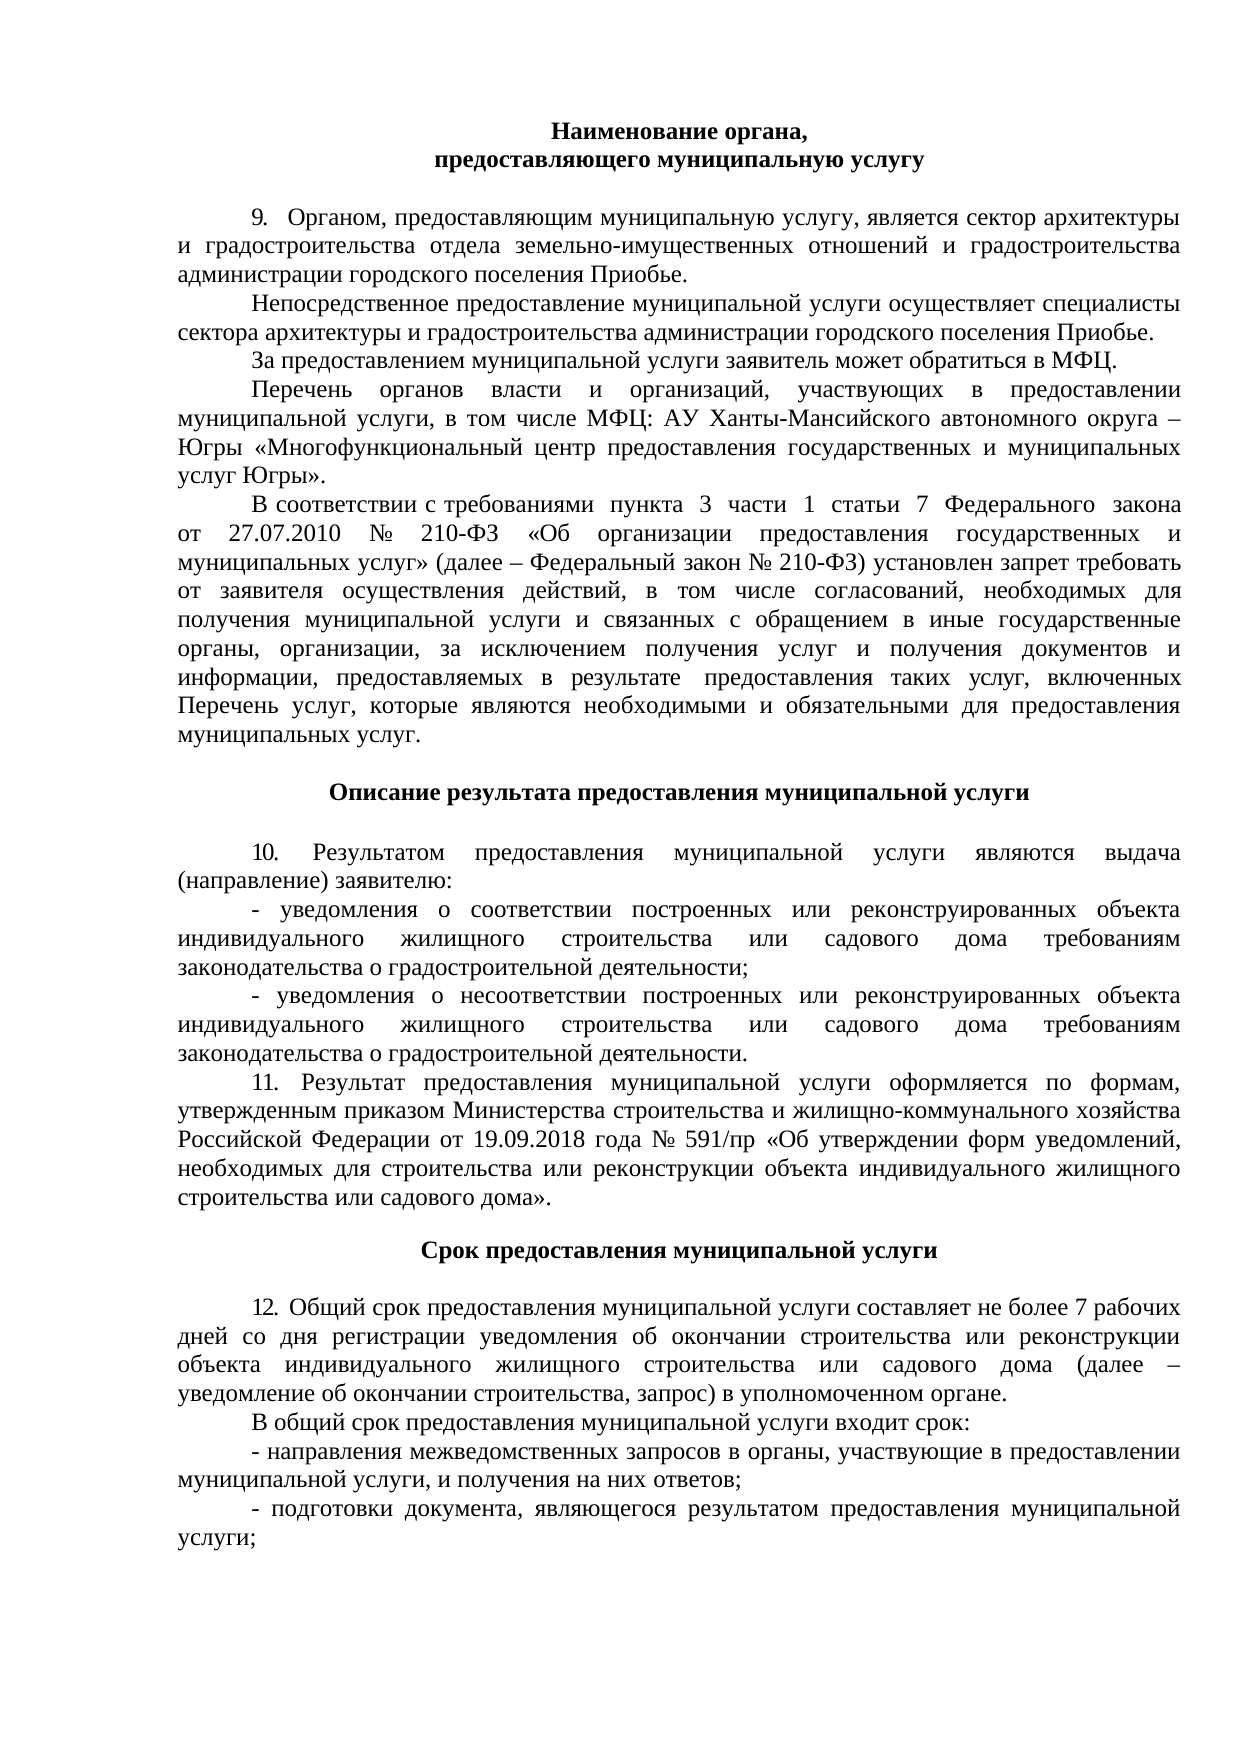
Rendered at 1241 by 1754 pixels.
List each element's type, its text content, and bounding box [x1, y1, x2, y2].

list уведомления о несоответствии построенных или реконструированных объекта индивидуального жилищного строительства или садового дома требованиям законодательства о градостроительной деятельности. [177, 981, 1181, 1067]
list уведомления о соответствии построенных или реконструированных объекта индивидуального жилищного строительства или садового дома требованиям законодательства о градостроительной деятельности; [177, 894, 1181, 981]
list Органом, предоставляющим муниципальную услугу, является сектор архитектуры и градостроительства отдела земельно-имущественных отношений и градостроительства администрации городского поселения Приобье. [177, 202, 1181, 288]
list Результатом предоставления муниципальной услуги являются выдача (направление) заявителю: [177, 837, 1182, 894]
subtitle Наименование органа, предоставляющего муниципальную услугу [434, 116, 926, 173]
text В общий срок предоставления муниципальной услуги входит срок: [251, 1407, 1192, 1436]
text Непосредственное предоставление муниципальной услуги осуществляет специалисты сектора архитектуры и градостроительства администрации городского поселения Приобье. [177, 288, 1181, 345]
subtitle Описание результата предоставления муниципальной услуги [202, 777, 1156, 806]
list направления межведомственных запросов в органы, участвующие в предоставлении муниципальной услуги, и получения на них ответов; [177, 1436, 1181, 1493]
list Результат предоставления муниципальной услуги оформляется по формам, утвержденным приказом Министерства строительства и жилищно-коммунального хозяйства Российской Федерации от 19.09.2018 года № 591/пр «Об утверждении форм уведомлений, необходимых для строительства или реконструкции объекта индивидуального жилищного строительства или садового дома». [177, 1067, 1182, 1211]
subtitle Срок предоставления муниципальной услуги [202, 1235, 1156, 1264]
text В соответствии с требованиями пункта 3 части 1 статьи 7 Федерального закона от 27.07.2010 № 210-ФЗ «Об организации предоставления государственных и муниципальных услуг» (далее – Федеральный закон № 210-ФЗ) установлен запрет требовать от заявителя осуществления действий, в том числе согласований, необходимых для получения муниципальной услуги и связанных с обращением в иные государственные органы, организации, за исключением получения услуг и получения документов и информации, предоставляемых в результате предоставления таких услуг, включенных Перечень услуг, которые являются необходимыми и обязательными для предоставления муниципальных услуг. [177, 489, 1182, 748]
list Общий срок предоставления муниципальной услуги составляет не более 7 рабочих дней со дня регистрации уведомления об окончании строительства или реконструкции объекта индивидуального жилищного строительства или садового дома (далее – уведомление об окончании строительства, запрос) в уполномоченном органе. [177, 1292, 1181, 1407]
text За предоставлением муниципальной услуги заявитель может обратиться в МФЦ. [251, 345, 1192, 374]
list подготовки документа, являющегося результатом предоставления муниципальной услуги; [177, 1493, 1181, 1551]
text Перечень органов власти и организаций, участвующих в предоставлении муниципальной услуги, в том числе МФЦ: АУ Ханты-Мансийского автономного округа – Югры «Многофункциональный центр предоставления государственных и муниципальных услуг Югры». [177, 374, 1182, 489]
